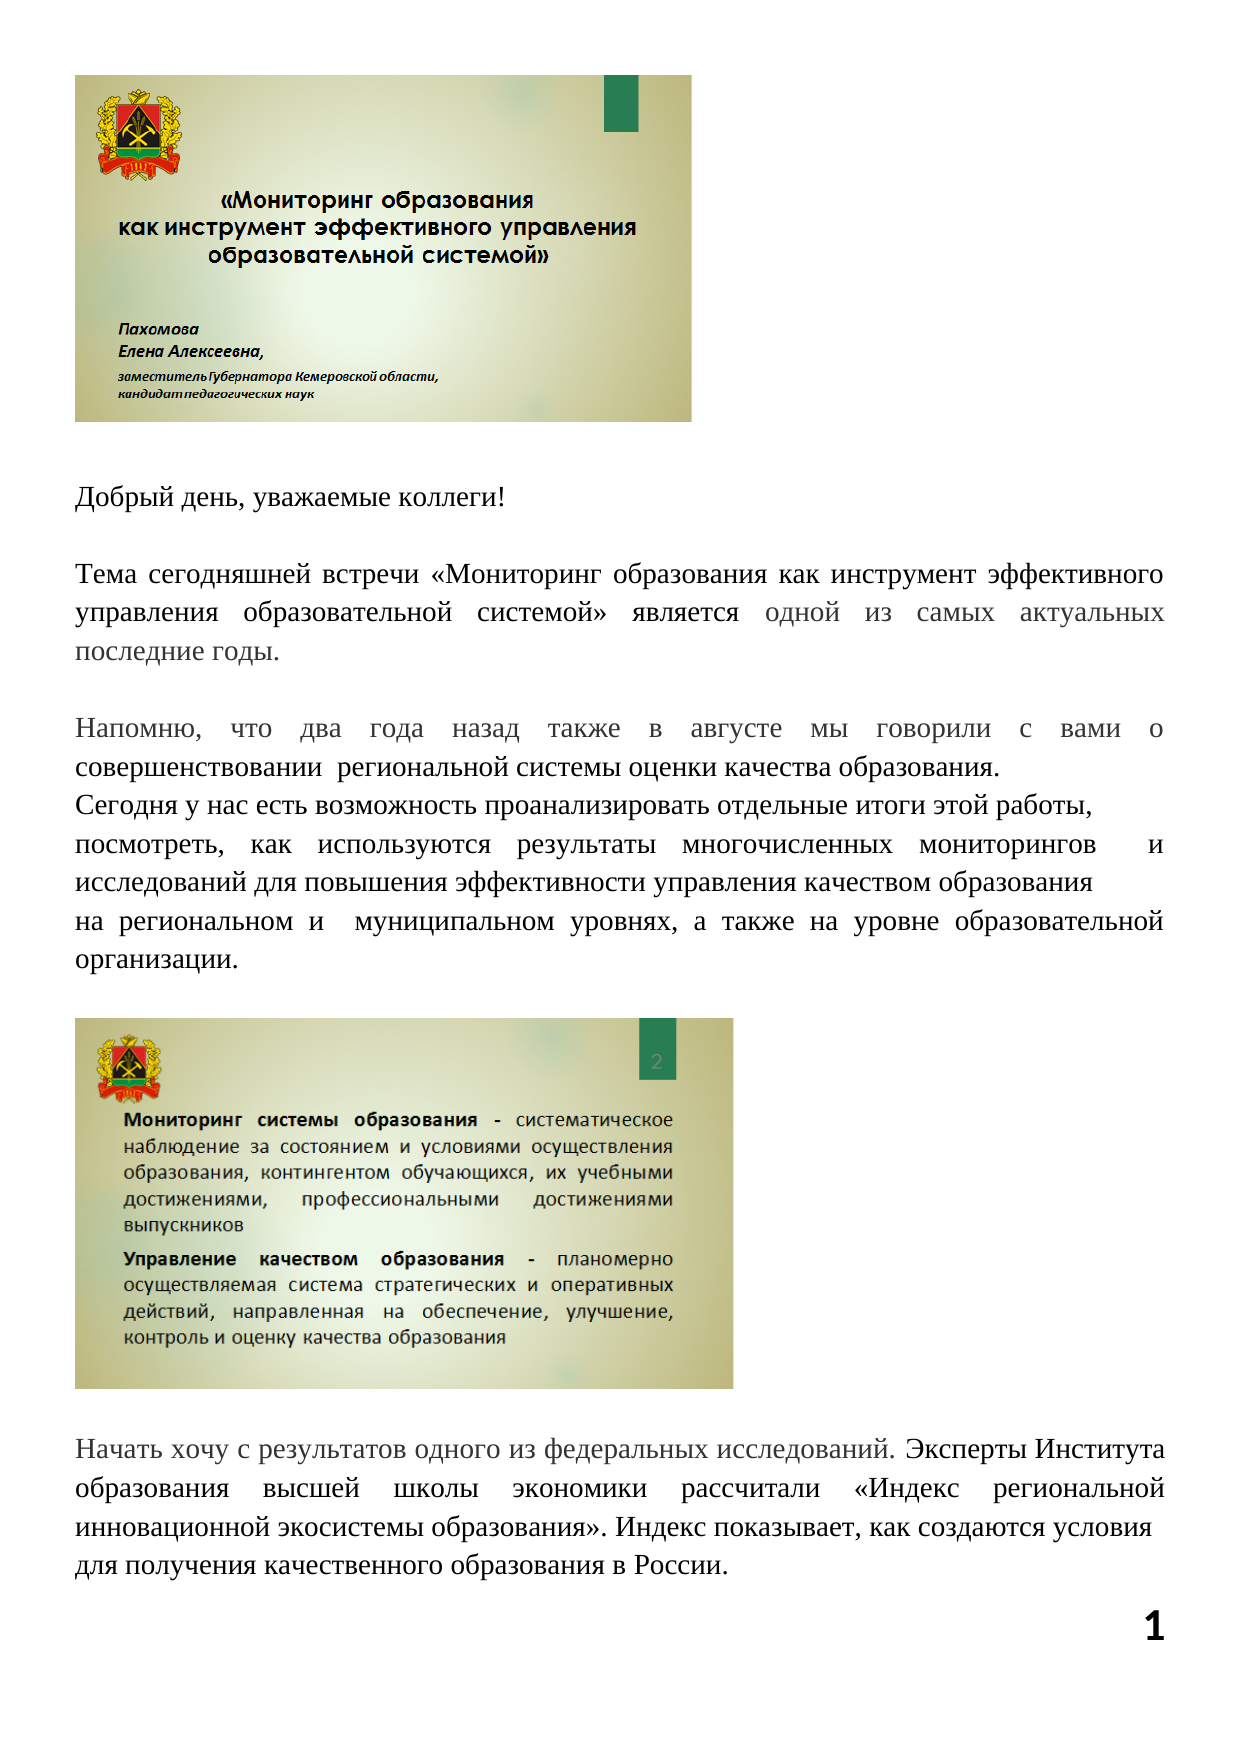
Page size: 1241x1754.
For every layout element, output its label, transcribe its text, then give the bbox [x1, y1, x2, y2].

text Тема сегодняшней встречи «Мониторинг образования как инструмент эффективного управления образовательной системой» является одной из самых актуальных последние годы. [75, 556, 1165, 667]
text Напомню, что два года назад также в августе мы говорили с вами о совершенствовании региональной системы оценки качества образования. [75, 744, 1165, 782]
picture [75, 75, 692, 422]
text Сегодня у нас есть возможность проанализировать отдельные итоги этой работы, [75, 787, 1165, 821]
text на региональном и муниципальном уровнях, а также на уровне образовательной организации. [75, 903, 1165, 975]
text Начать хочу с результатов одного из федеральных исследований. Эксперты Института образования высшей школы экономики рассчитали «Индекс региональной инновационной экосистемы образования». Индекс показывает, как создаются условия [75, 1432, 1165, 1542]
text посмотреть, как используются результаты многочисленных мониторингов и исследований для повышения эффективности управления качеством образования [75, 826, 1165, 898]
text Добрый день, уважаемые коллеги! [75, 479, 1165, 512]
picture [75, 1018, 734, 1389]
text для получения качественного образования в России. [75, 1547, 1165, 1581]
